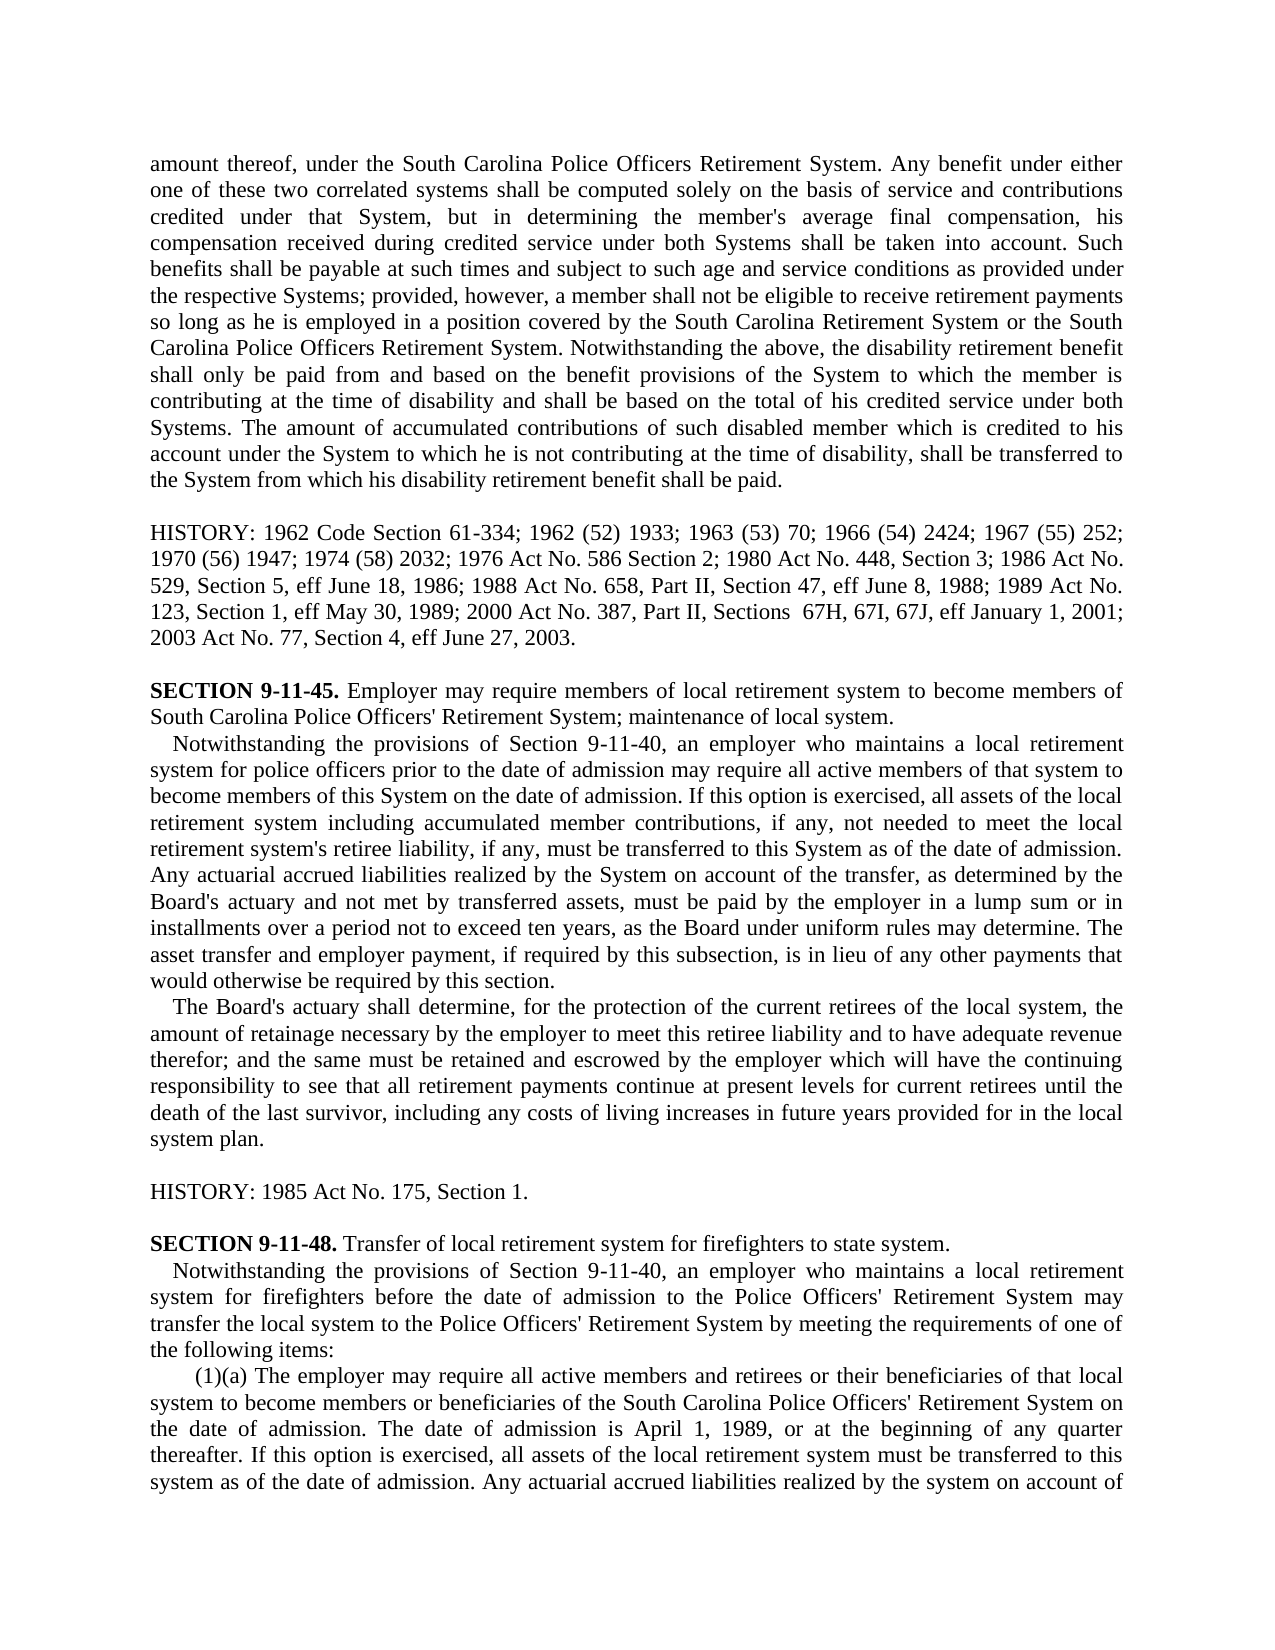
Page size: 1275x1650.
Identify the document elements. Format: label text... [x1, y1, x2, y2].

text SECTION 9-11-48. Transfer of local retirement system for firefighters to state system. [150, 1231, 1125, 1257]
text HISTORY: 1985 Act No. 175, Section 1. [150, 1178, 1125, 1204]
text SECTION 9-11-45. Employer may require members of local retirement system to become members of South Carolina Police Officers' Retirement System; maintenance of local system. [150, 677, 1125, 730]
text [150, 1362, 1125, 1494]
text The Board's actuary shall determine, for the protection of the current retirees of the local system, the amount of retainage necessary by the employer to meet this retiree liability and to have adequate revenue therefor; and the same must be retained and escrowed by the employer which will have the continuing responsibility to see that all retirement payments continue at present levels for current retirees until the death of the last survivor, including any costs of living increases in future years provided for in the local system plan. [150, 993, 1125, 1151]
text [150, 150, 1125, 493]
text Notwithstanding the provisions of Section 9-11-40, an employer who maintains a local retirement system for police officers prior to the date of admission may require all active members of that system to become members of this System on the date of admission. If this option is exercised, all assets of the local retirement system including accumulated member contributions, if any, not needed to meet the local retirement system's retiree liability, if any, must be transferred to this System as of the date of admission. Any actuarial accrued liabilities realized by the System on account of the transfer, as determined by the Board's actuary and not met by transferred assets, must be paid by the employer in a lump sum or in installments over a period not to exceed ten years, as the Board under uniform rules may determine. The asset transfer and employer payment, if required by this subsection, is in lieu of any other payments that would otherwise be required by this section. [150, 730, 1125, 993]
text HISTORY: 1962 Code Section 61-334; 1962 (52) 1933; 1963 (53) 70; 1966 (54) 2424; 1967 (55) 252; 1970 (56) 1947; 1974 (58) 2032; 1976 Act No. 586 Section 2; 1980 Act No. 448, Section 3; 1986 Act No. 529, Section 5, eff June 18, 1986; 1988 Act No. 658, Part II, Section 47, eff June 8, 1988; 1989 Act No. 123, Section 1, eff May 30, 1989; 2000 Act No. 387, Part II, Sections 67H, 67I, 67J, eff January 1, 2001; 2003 Act No. 77, Section 4, eff June 27, 2003. [150, 519, 1125, 651]
text Notwithstanding the provisions of Section 9-11-40, an employer who maintains a local retirement system for firefighters before the date of admission to the Police Officers' Retirement System may transfer the local system to the Police Officers' Retirement System by meeting the requirements of one of the following items: [150, 1257, 1125, 1362]
